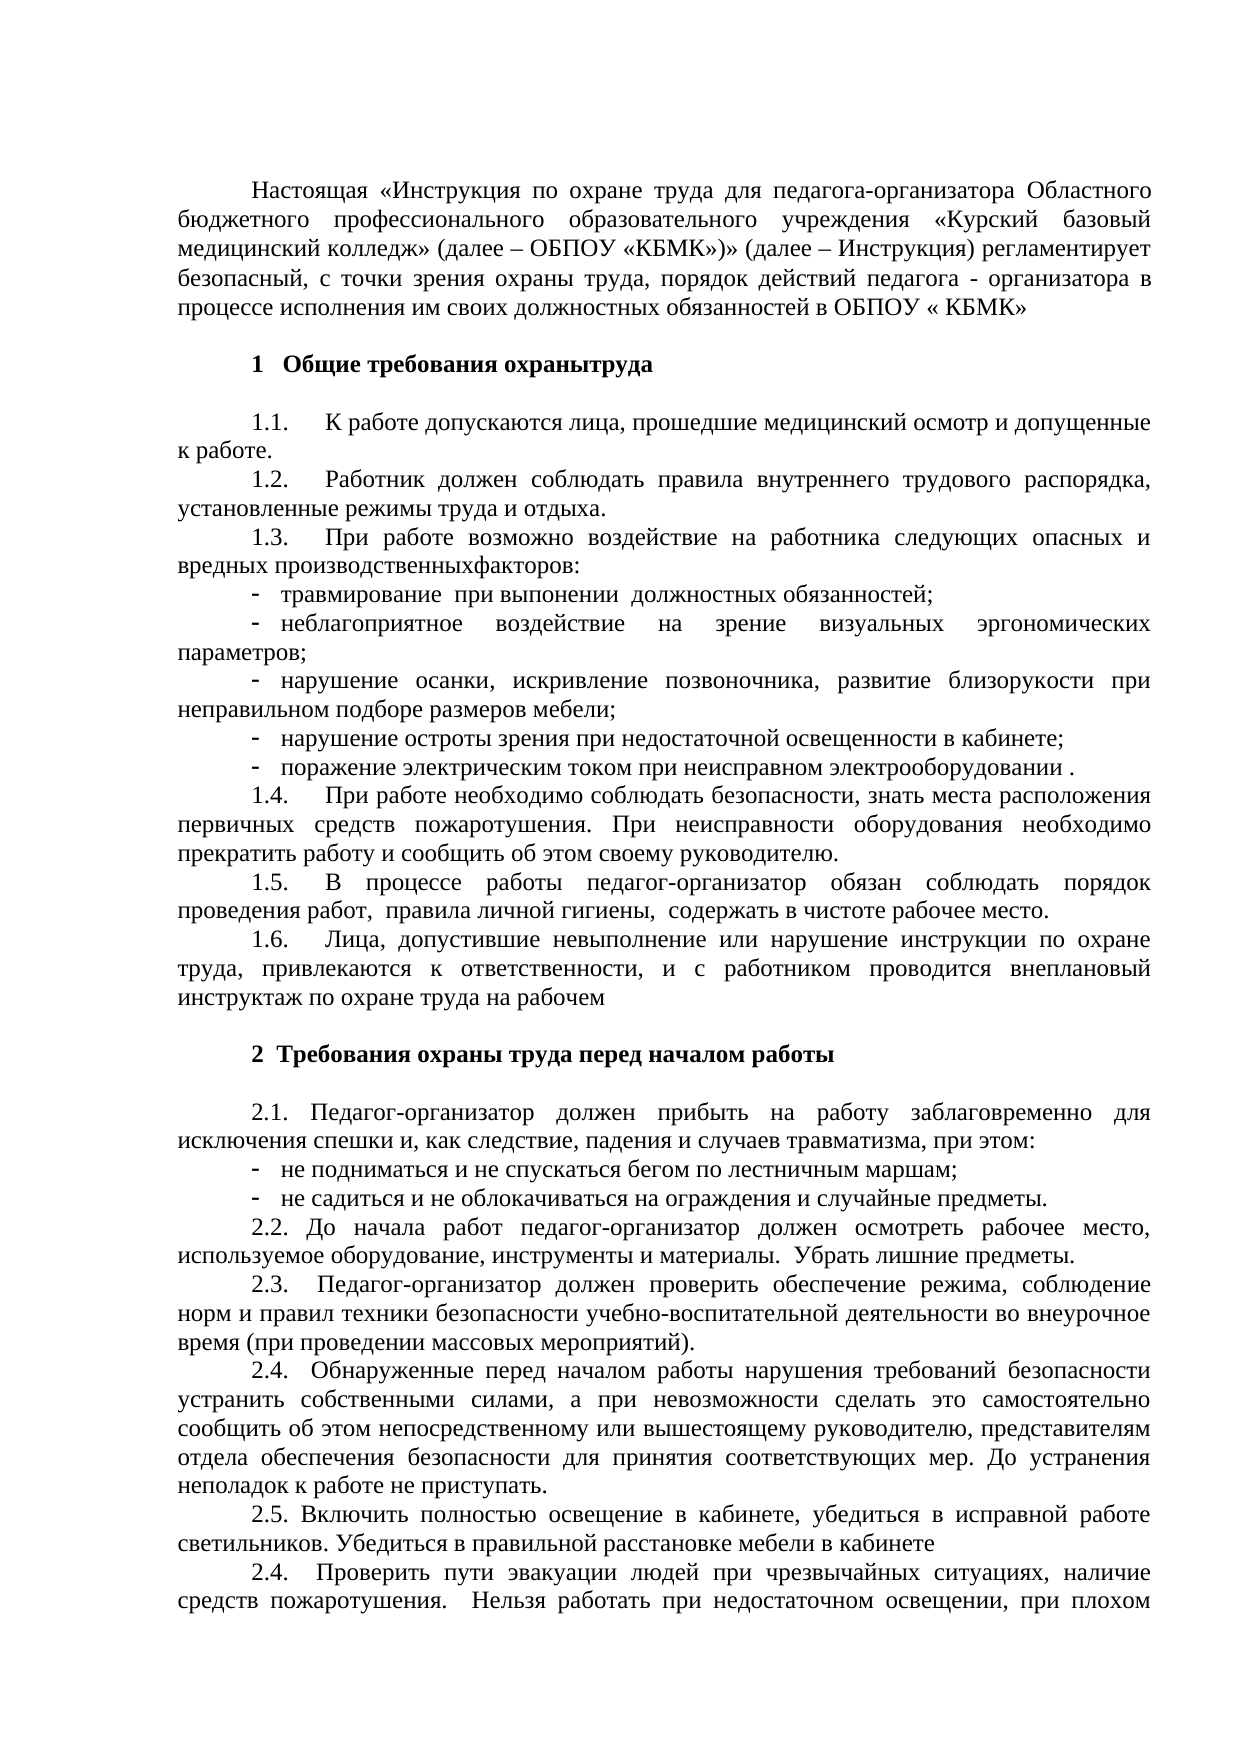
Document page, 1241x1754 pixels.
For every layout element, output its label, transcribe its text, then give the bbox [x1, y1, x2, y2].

text 2.1. Педагог-организатор должен прибыть на работу заблаговременно для исключения спешки и, как следствие, падения и случаев травматизма, при этом: [177, 1097, 1152, 1154]
text 2.2. До начала работ педагог-организатор должен осмотреть рабочее место, используемое оборудование, инструменты и материалы. Убрать лишние предметы. [177, 1212, 1152, 1269]
list не садиться и не облокачиваться на ограждения и случайные предметы. [177, 1183, 1152, 1212]
list К работе допускаются лица, прошедшие медицинский осмотр и допущенные к работе. [177, 407, 1152, 464]
list В процессе работы педагог-организатор обязан соблюдать порядок проведения работ, правила личной гигиены, содержать в чистоте рабочее место. [177, 867, 1152, 924]
list Лица, допустившие невыполнение или нарушение инструкции по охране труда, привлекаются к ответственности, и с работником проводится внеплановый инструктаж по охране труда на рабочем [177, 924, 1152, 1010]
list При работе возможно воздействие на работника следующих опасных и вредных производственныхфакторов: [177, 522, 1152, 579]
list При работе необходимо соблюдать безопасности, знать места расположения первичных средств пожаротушения. При неисправности оборудования необходимо прекратить работу и сообщить об этом своему руководителю. [177, 780, 1152, 867]
text 2 Требования охраны труда перед началом работы [251, 1039, 1152, 1068]
list не подниматься и не спускаться бегом по лестничным маршам; [177, 1154, 1152, 1183]
list травмирование при выпонении должностных обязанностей; [177, 579, 1152, 608]
list Работник должен соблюдать правила внутреннего трудового распорядка, установленные режимы труда и отдыха. [177, 464, 1152, 522]
list нарушение остроты зрения при недостаточной освещенности в кабинете; [177, 723, 1152, 752]
list неблагоприятное воздействие на зрение визуальных эргономических параметров; [177, 608, 1152, 665]
text Настоящая «Инструкция по охране труда для педагога-организатора Областного бюджетного профессионального образовательного учреждения «Курский базовый медицинский колледж» (далее – ОБПОУ «КБМК»)» (далее – Инструкция) регламентирует безопасный, с точки зрения охраны труда, порядок действий педагога - организатора в процессе исполнения им своих должностных обязанностей в ОБПОУ « КБМК» [177, 176, 1152, 321]
list нарушение осанки, искривление позвоночника, развитие близорукости при неправильном подборе размеров мебели; [177, 665, 1152, 723]
text 2.5. Включить полностью освещение в кабинете, убедиться в исправной работе светильников. Убедиться в правильной расстановке мебели в кабинете [177, 1499, 1152, 1557]
text 2.4. Обнаруженные перед началом работы нарушения требований безопасности устранить собственными силами, а при невозможности сделать это самостоятельно сообщить об этом непосредственному или вышестоящему руководителю, представителям отдела обеспечения безопасности для принятия соответствующих мер. До устранения неполадок к работе не приступать. [177, 1355, 1152, 1499]
text 1 Общие требования охранытруда [251, 349, 1152, 378]
list поражение электрическим током при неисправном электрооборудовании . [177, 752, 1152, 780]
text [177, 1557, 1152, 1614]
text 2.3. Педагог-организатор должен проверить обеспечение режима, соблюдение норм и правил техники безопасности учебно-воспитательной деятельности во внеурочное время (при проведении массовых мероприятий). [177, 1269, 1152, 1355]
